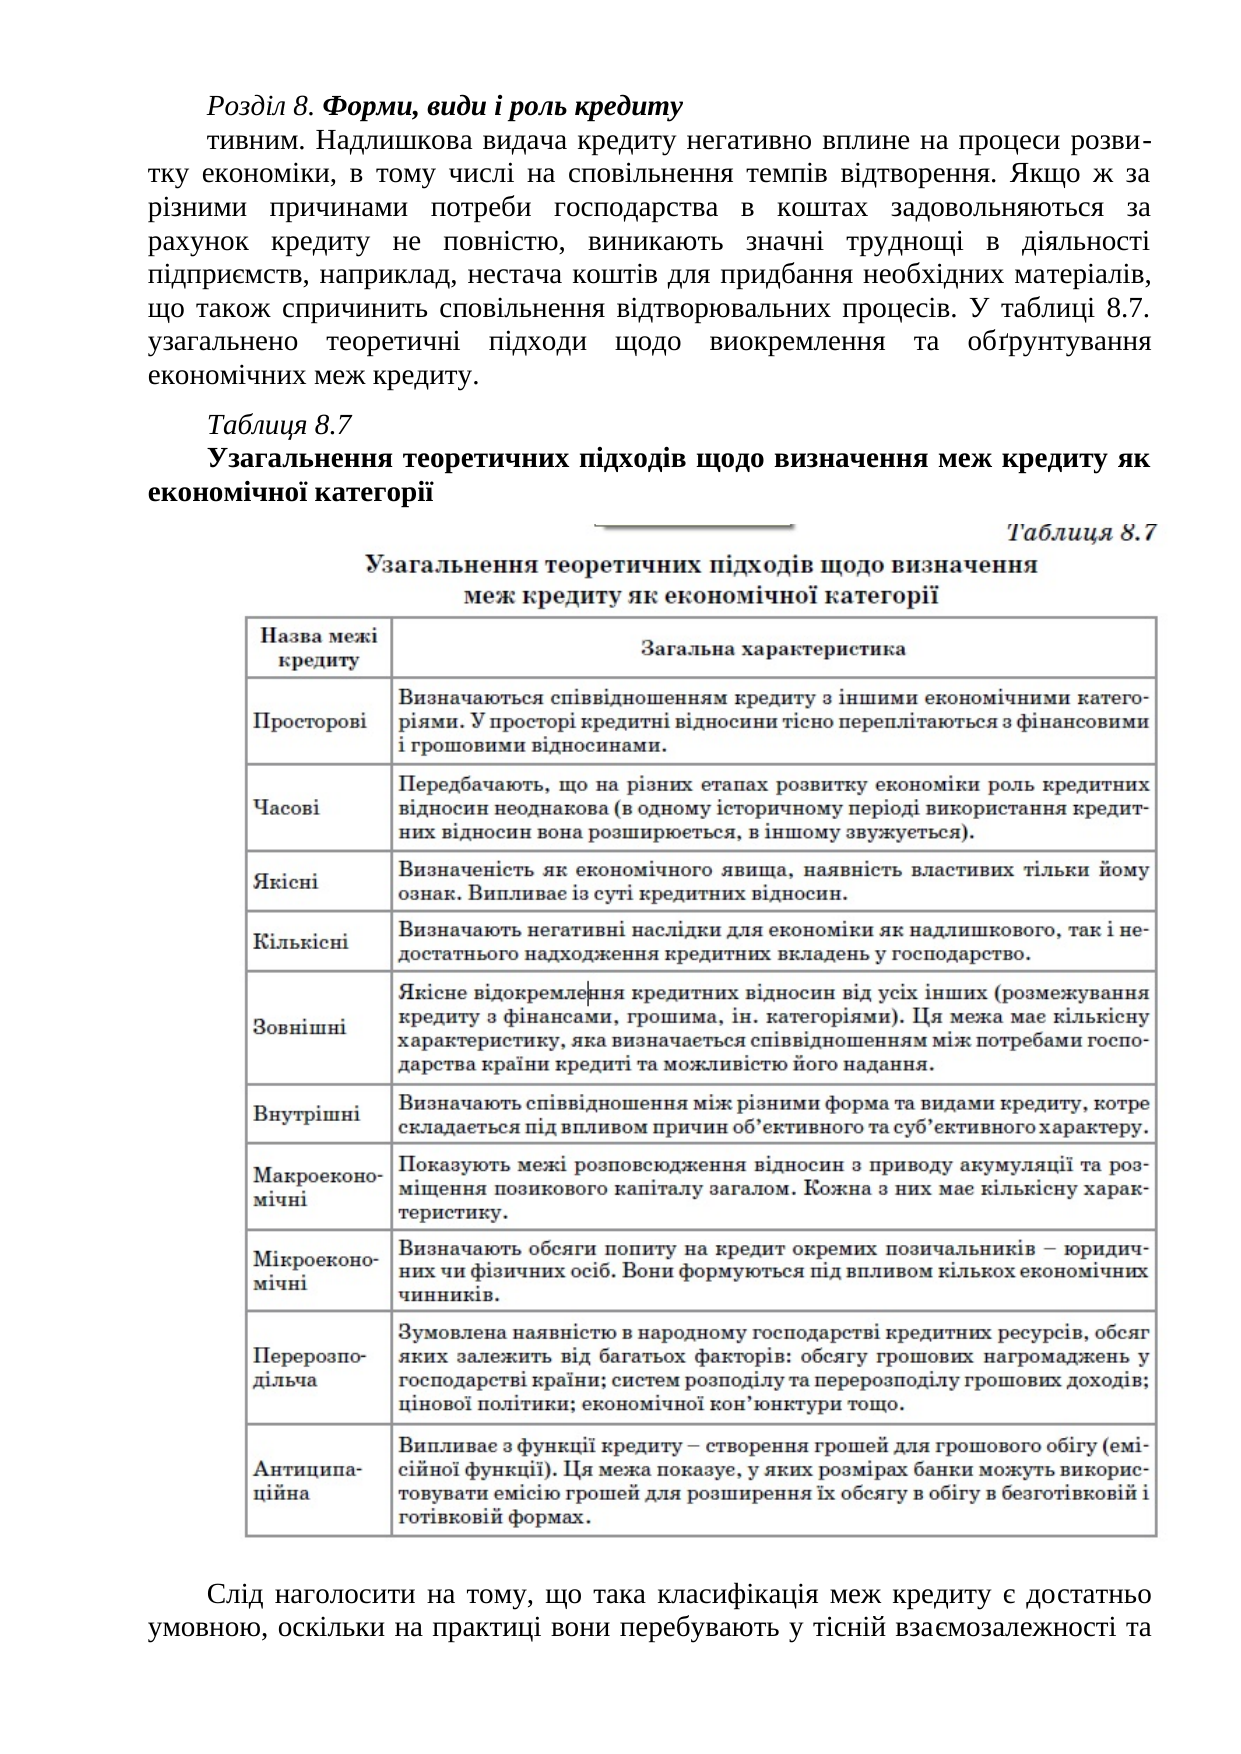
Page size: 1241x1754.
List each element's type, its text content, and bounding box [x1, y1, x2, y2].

text Таблиця 8.7 [148, 407, 1152, 441]
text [148, 1576, 1152, 1643]
text Узагальнення теоретичних підходів щодо визначення меж кредиту як економічної категорії [148, 441, 1152, 508]
text тивним. Надлишкова видача кредиту негативно вплине на процеси розвитку економіки, в тому числі на сповільнення темпів відтворення. Якщо ж за різними причинами потреби господарства в коштах задовольняються за рахунок кредиту не повністю, виникають значні труднощі в діяльності підприємств, наприклад, нестача коштів для придбання необхідних матеріалів, що також спричинить сповільнення відтворювальних процесів. У таблиці 8.7. узагальнено теоретичні підходи щодо виокремлення та обґрунтування економічних меж кредиту. [148, 122, 1152, 390]
text Розділ 8. Форми, види і роль кредиту [148, 88, 1152, 122]
picture [206, 524, 1211, 1560]
